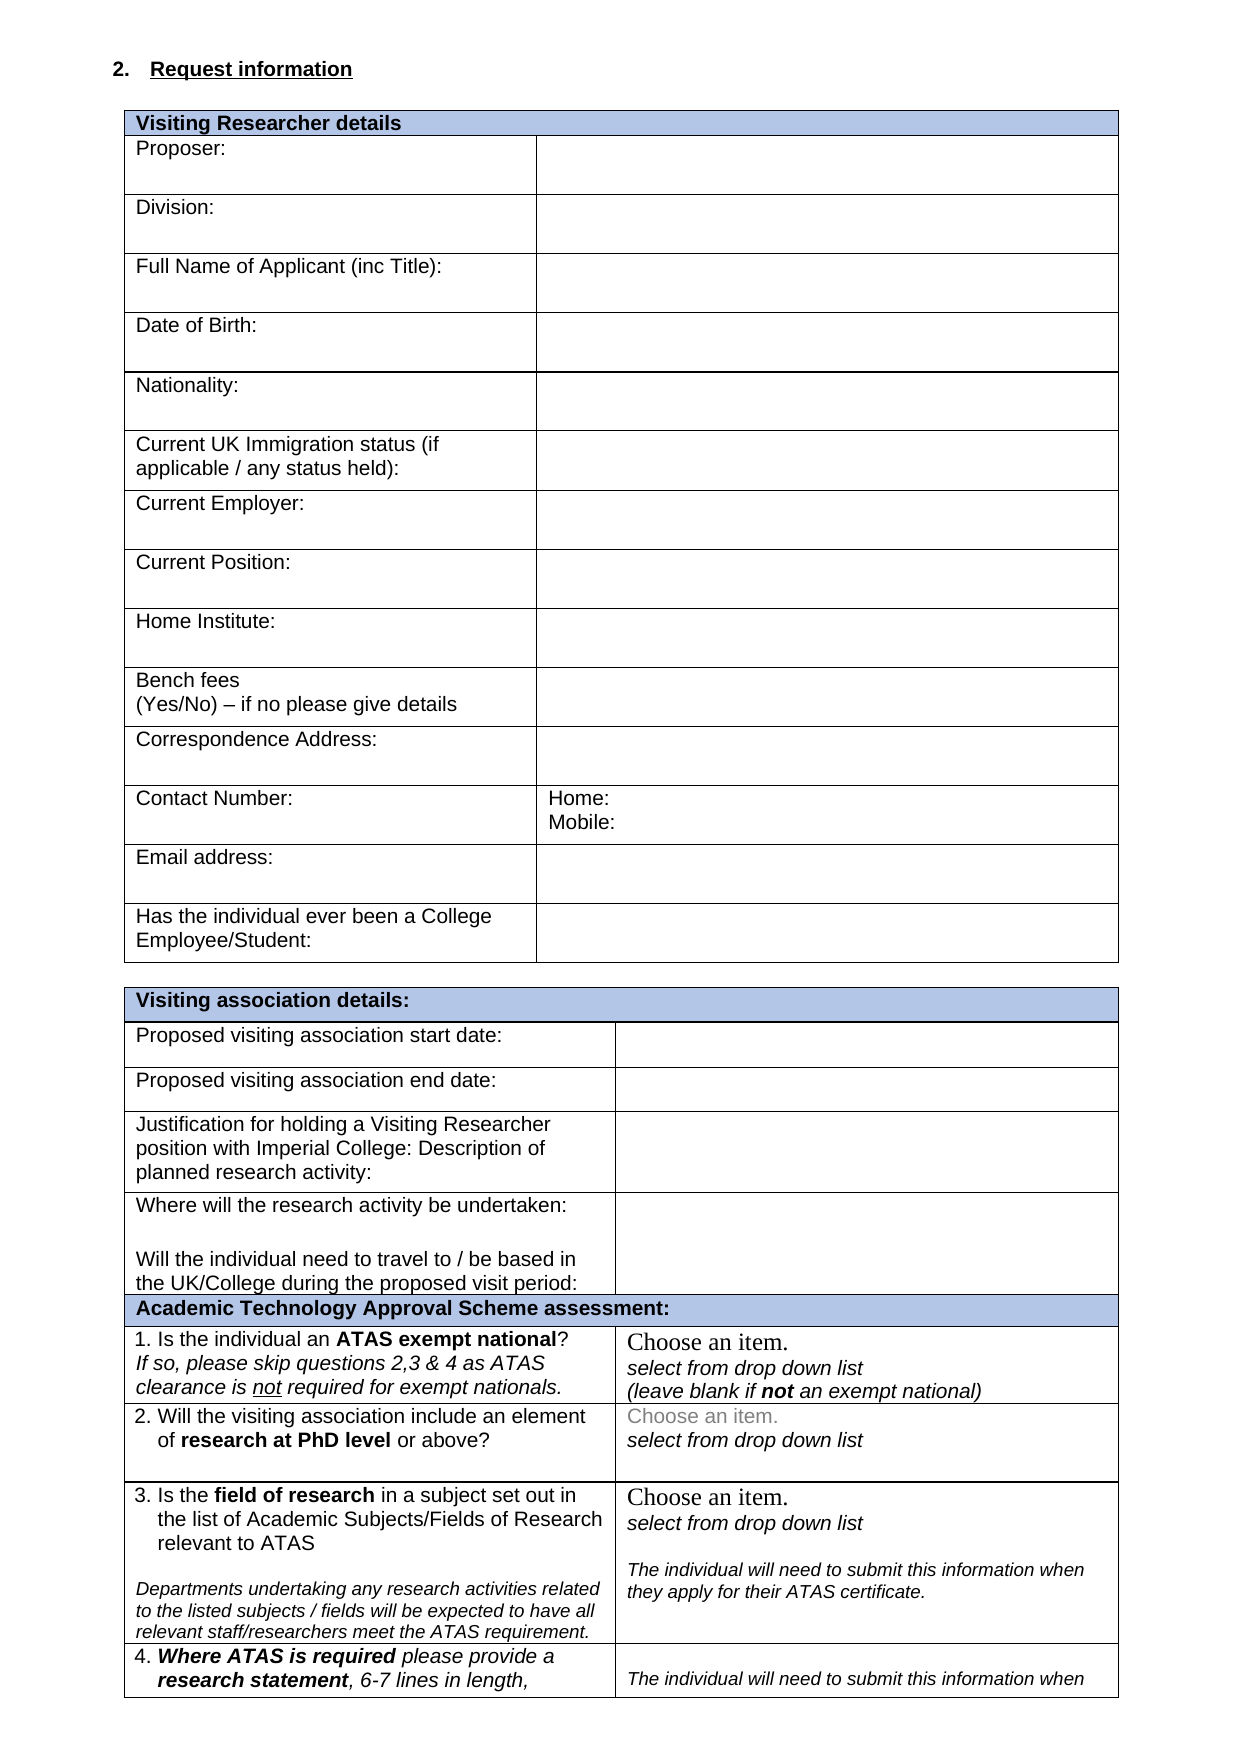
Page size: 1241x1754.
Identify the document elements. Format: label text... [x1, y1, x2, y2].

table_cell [125, 1644, 615, 1697]
table_cell Division: [125, 195, 536, 253]
table_cell select from drop down list (leave blank if not an exempt national) [616, 1327, 1118, 1403]
table_cell Academic Technology Approval Scheme assessment: [125, 1295, 1118, 1326]
table_cell Date of Birth: [125, 313, 536, 371]
table_cell [537, 727, 1118, 785]
table_cell [537, 313, 1118, 371]
table_cell Current Position: [125, 550, 536, 608]
table_cell [537, 668, 1118, 726]
table_cell Email address: [125, 845, 536, 903]
table_cell Current UK Immigration status (if applicable / any status held): [125, 431, 536, 489]
table_cell select from drop down list [616, 1404, 1118, 1481]
table_header Visiting Researcher details [125, 111, 1118, 135]
table_cell Where will the research activity be undertaken: Will the individual need to travel to / be based in the UK/College during the proposed visit period: [125, 1193, 615, 1294]
table_cell [537, 491, 1118, 548]
table_cell [616, 1112, 1118, 1192]
table_cell Proposed visiting association start date: [125, 1023, 615, 1067]
table_cell Current Employer: [125, 491, 536, 548]
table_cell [616, 1644, 1118, 1697]
table_cell [616, 1193, 1118, 1294]
table_cell Correspondence Address: [125, 727, 536, 785]
table_cell Justification for holding a Visiting Researcher position with Imperial College: Description of planned research activity: [125, 1112, 615, 1192]
table_cell [537, 195, 1118, 253]
table_cell Is the field of research in a subject set out in the list of Academic Subjects/Fields of Research relevant to ATAS Departments undertaking any research activities related to the listed subjects / fields will be expected to have all relevant staff/researchers meet the ATAS requirement. [125, 1483, 615, 1643]
table_cell Bench fees (Yes/No) – if no please give details [125, 668, 536, 726]
list Request information [112, 57, 1106, 109]
table_cell Will the visiting association include an element of research at PhD level or above? [125, 1404, 615, 1481]
table_cell Home: Mobile: [537, 786, 1118, 844]
table_cell [537, 904, 1118, 962]
table_cell Contact Number: [125, 786, 536, 844]
table_cell [537, 609, 1118, 667]
table_cell Full Name of Applicant (inc Title): [125, 254, 536, 312]
table_cell Home Institute: [125, 609, 536, 667]
table_cell [616, 1023, 1118, 1067]
table_cell [537, 550, 1118, 608]
table_cell [537, 431, 1118, 489]
table_cell Proposer: [125, 136, 536, 194]
table_header Visiting association details: [125, 988, 1118, 1021]
table_cell [537, 254, 1118, 312]
table_cell Has the individual ever been a College Employee/Student: [125, 904, 536, 962]
table_cell [537, 136, 1118, 194]
table_cell Proposed visiting association end date: [125, 1068, 615, 1111]
table_cell [537, 845, 1118, 903]
table_cell select from drop down list The individual will need to submit this information when they apply for their ATAS certificate. [616, 1483, 1118, 1643]
table_cell [616, 1068, 1118, 1111]
table_cell Is the individual an ATAS exempt national? If so, please skip questions 2,3 & 4 as ATAS clearance is not required for exempt nationals. [125, 1327, 615, 1403]
table_cell Nationality: [125, 373, 536, 430]
table_cell [537, 373, 1118, 430]
